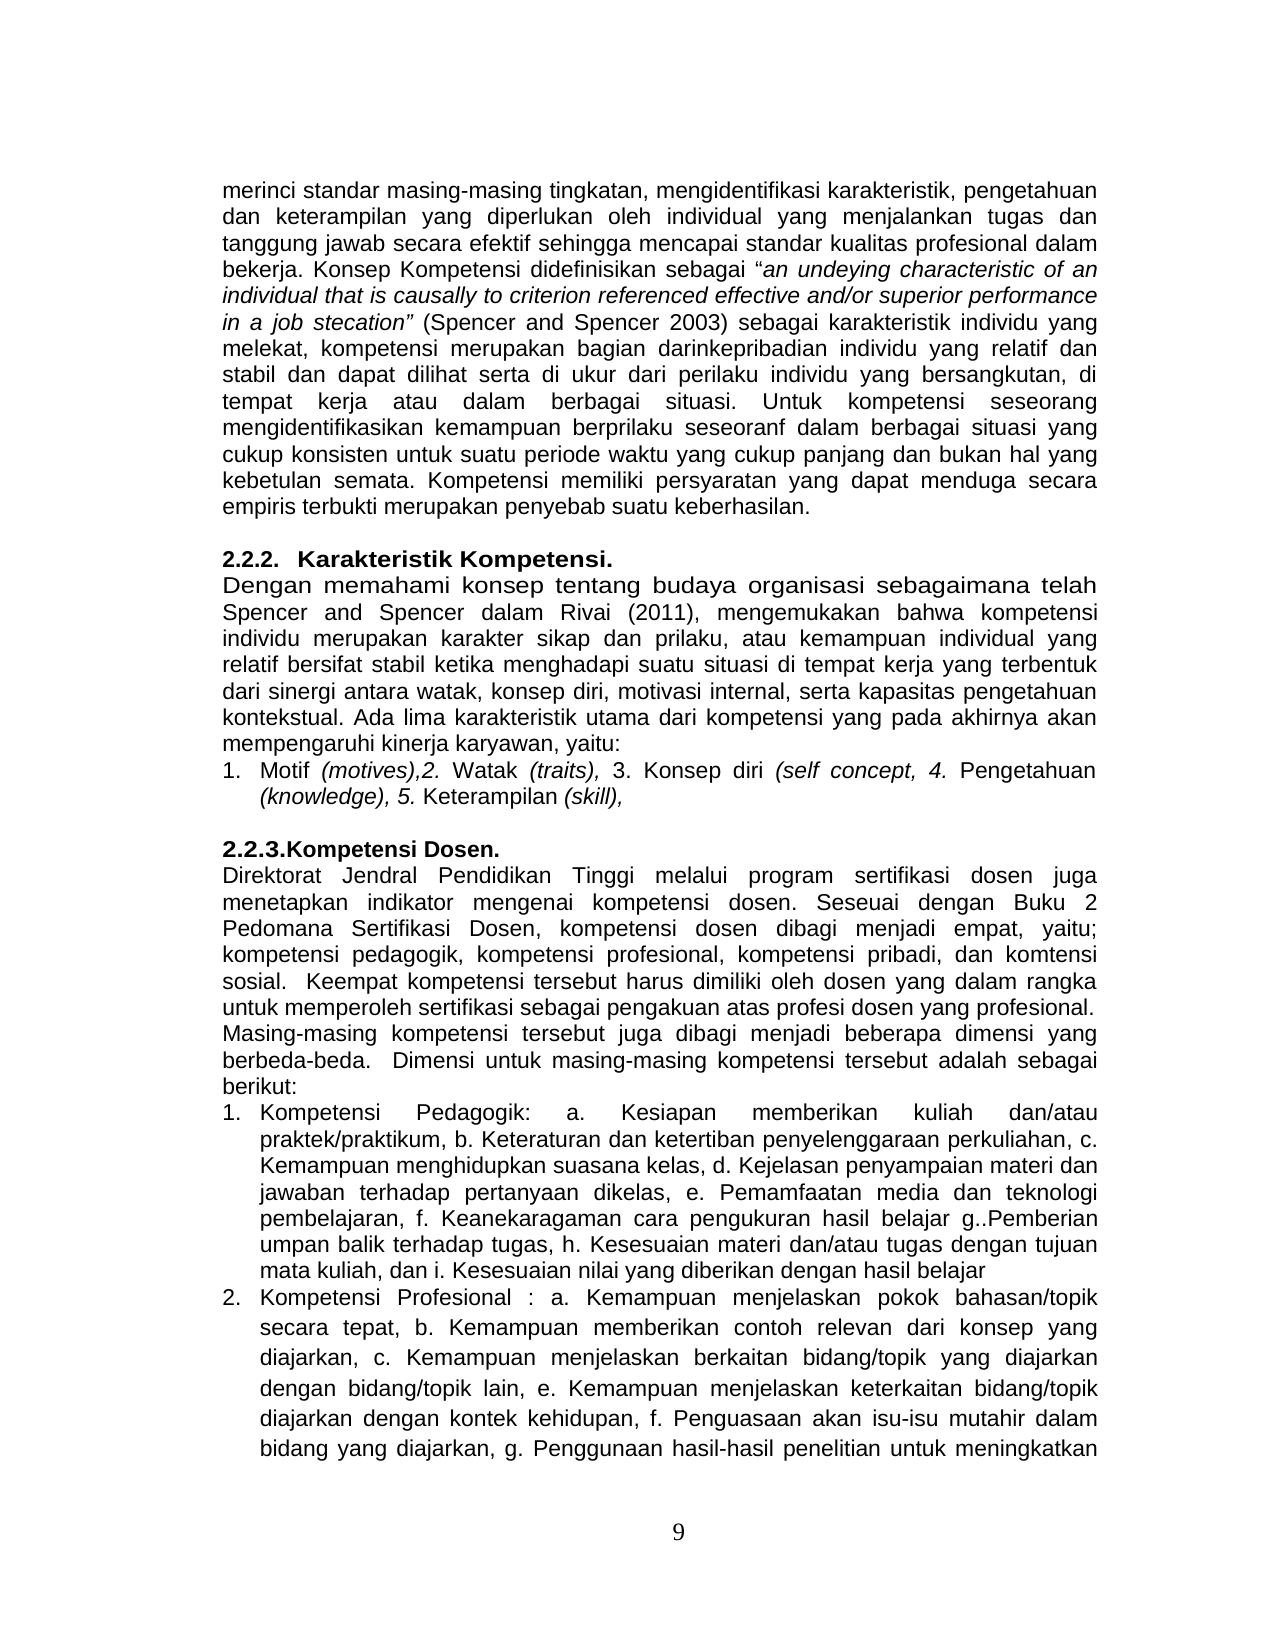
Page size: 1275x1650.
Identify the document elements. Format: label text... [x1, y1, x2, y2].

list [222, 1284, 1098, 1461]
list 2.2.3.Kompetensi Dosen. [222, 836, 1096, 862]
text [222, 177, 1098, 519]
text Masing-masing kompetensi tersebut juga dibagi menjadi beberapa dimensi yang berbeda-beda. Dimensi untuk masing-masing kompetensi tersebut adalah sebagai berikut: [222, 1020, 1098, 1099]
text Dengan memahami konsep tentang budaya organisasi sebagaimana telah Spencer and Spencer dalam Rivai (2011), mengemukakan bahwa kompetensi individu merupakan karakter sikap dan prilaku, atau kemampuan individual yang relatif bersifat stabil ketika menghadapi suatu situasi di tempat kerja yang terbentuk dari sinergi antara watak, konsep diri, motivasi internal, serta kapasitas pengetahuan kontekstual. Ada lima karakteristik utama dari kompetensi yang pada akhirnya akan mempengaruhi kinerja karyawan, yaitu: [222, 572, 1098, 757]
list Kompetensi Pedagogik: a. Kesiapan memberikan kuliah dan/atau praktek/praktikum, b. Keteraturan dan ketertiban penyelenggaraan perkuliahan, c. Kemampuan menghidupkan suasana kelas, d. Kejelasan penyampaian materi dan jawaban terhadap pertanyaan dikelas, e. Pemamfaatan media dan teknologi pembelajaran, f. Keanekaragaman cara pengukuran hasil belajar g..Pemberian umpan balik terhadap tugas, h. Kesesuaian materi dan/atau tugas dengan tujuan mata kuliah, dan i. Kesesuaian nilai yang diberikan dengan hasil belajar [222, 1099, 1098, 1284]
text Direktorat Jendral Pendidikan Tinggi melalui program sertifikasi dosen juga menetapkan indikator mengenai kompetensi dosen. Seseuai dengan Buku 2 Pedomana Sertifikasi Dosen, kompetensi dosen dibagi menjadi empat, yaitu; kompetensi pedagogik, kompetensi profesional, kompetensi pribadi, dan komtensi sosial. Keempat kompetensi tersebut harus dimiliki oleh dosen yang dalam rangka untuk memperoleh sertifikasi sebagai pengakuan atas profesi dosen yang profesional. [222, 862, 1098, 1020]
list Motif (motives),2. Watak (traits), 3. Konsep diri (self concept, 4. Pengetahuan (knowledge), 5. Keterampilan (skill), [222, 757, 1096, 809]
list Karakteristik Kompetensi. [222, 546, 1096, 572]
